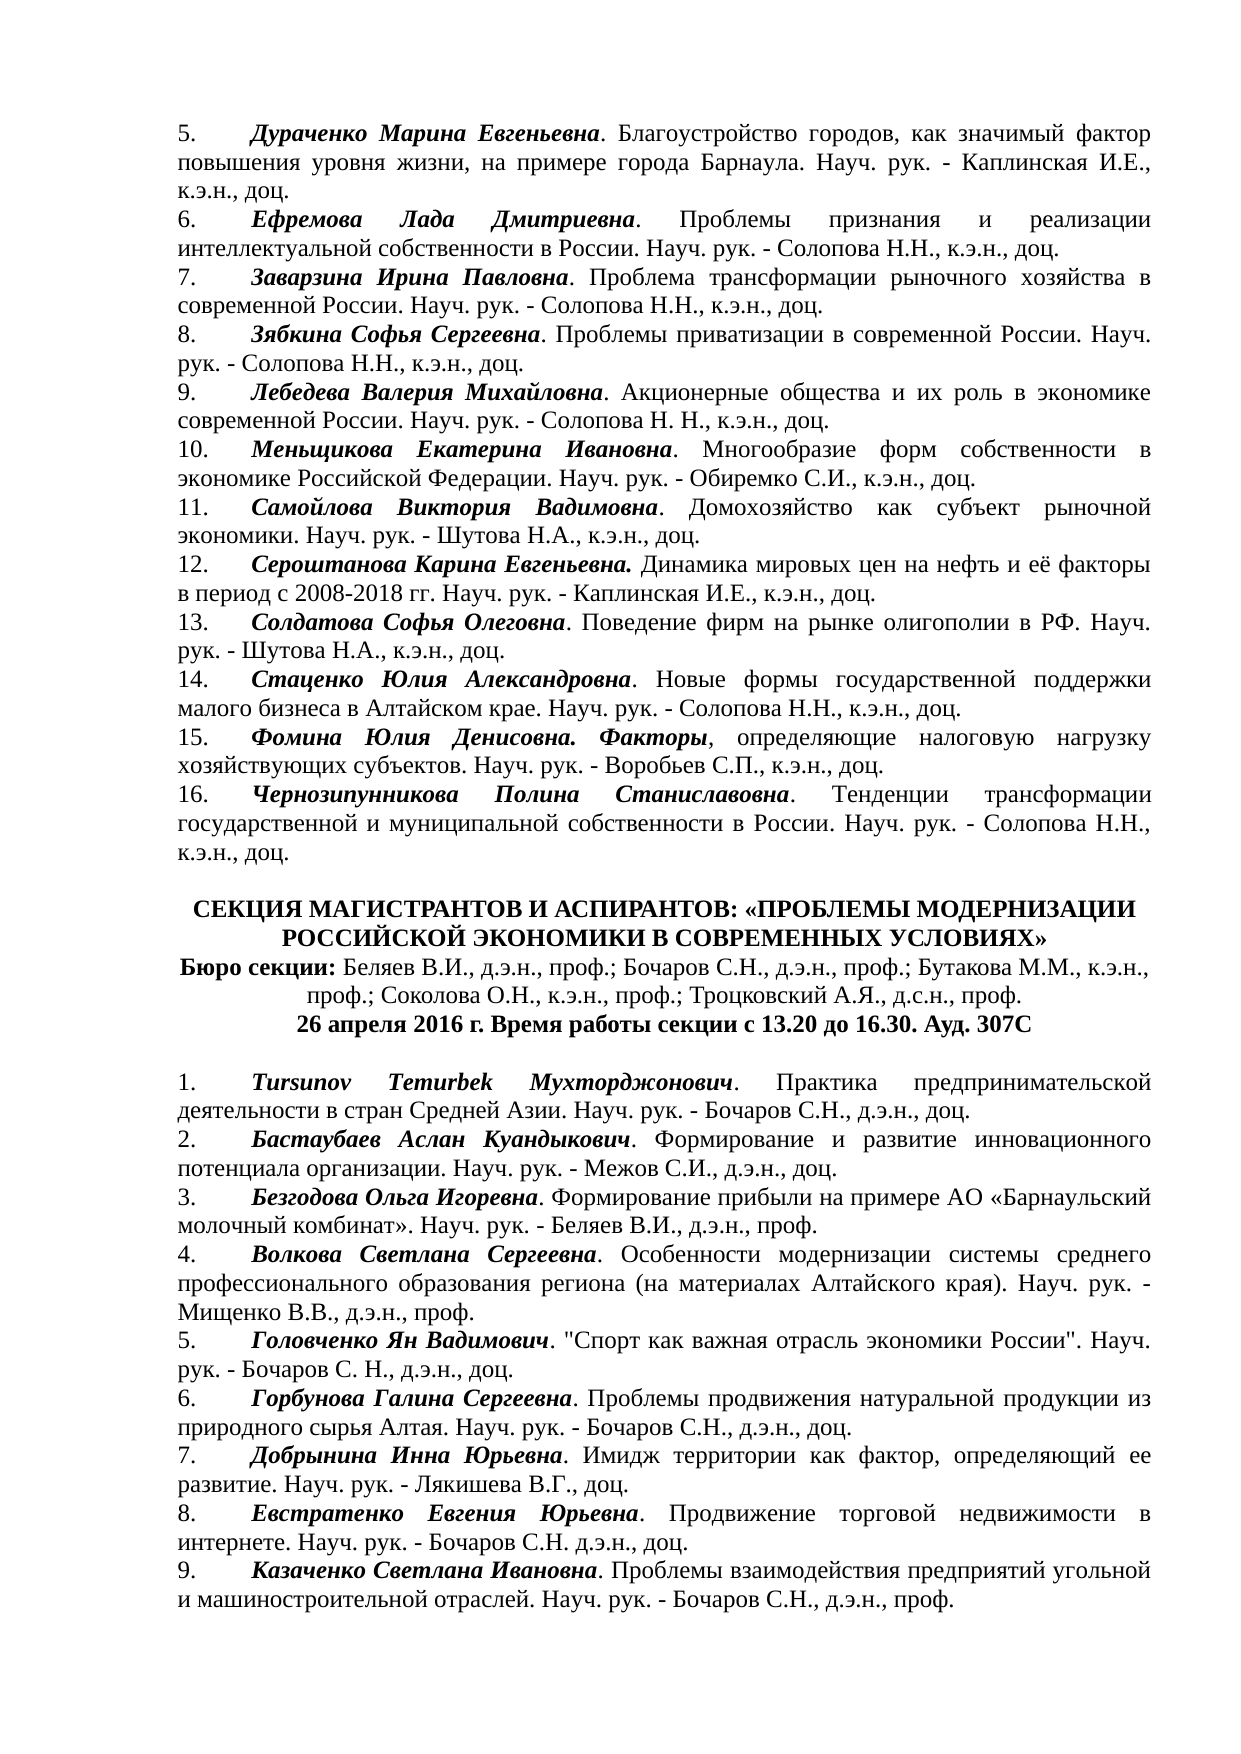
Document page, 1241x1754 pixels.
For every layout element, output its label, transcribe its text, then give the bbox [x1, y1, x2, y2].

list Меньщикова Екатерина Ивановна. Многообразие форм собственности в экономике Российской Федерации. Науч. рук. - Обиремко С.И., к.э.н., доц. [177, 434, 1152, 492]
list Самойлова Виктория Вадимовна. Домохозяйство как субъект рыночной экономики. Науч. рук. - Шутова Н.А., к.э.н., доц. [177, 492, 1152, 549]
list Зябкина Софья Сергеевна. Проблемы приватизации в современной России. Науч. рук. - Солопова Н.Н., к.э.н., доц. [177, 319, 1152, 377]
list Горбунова Галина Сергеевна. Проблемы продвижения натуральной продукции из природного сырья Алтая. Науч. рук. - Бочаров С.Н., д.э.н., доц. [177, 1383, 1152, 1441]
list Фомина Юлия Денисовна. Факторы, определяющие налоговую нагрузку хозяйствующих субъектов. Науч. рук. - Воробьев С.П., к.э.н., доц. [177, 722, 1152, 779]
list Чернозипунникова Полина Станиславовна. Тенденции трансформации государственной и муниципальной собственности в России. Науч. рук. - Солопова Н.Н., к.э.н., доц. [177, 779, 1152, 866]
text СЕКЦИЯ МАГИСТРАНТОВ И АСПИРАНТОВ: «ПРОБЛЕМЫ МОДЕРНИЗАЦИИ РОССИЙСКОЙ ЭКОНОМИКИ В СОВРЕМЕННЫХ УСЛОВИЯХ» [177, 894, 1152, 952]
list Tursunov Temurbek Мухторджонович. Практика предпринимательской деятельности в стран Средней Азии. Науч. рук. - Бочаров С.Н., д.э.н., доц. [177, 1067, 1152, 1124]
list Стаценко Юлия Александровна. Новые формы государственной поддержки малого бизнеса в Алтайском крае. Науч. рук. - Солопова Н.Н., к.э.н., доц. [177, 664, 1152, 722]
list Солдатова Софья Олеговна. Поведение фирм на рынке олигополии в РФ. Науч. рук. - Шутова Н.А., к.э.н., доц. [177, 607, 1152, 664]
list Евстратенко Евгения Юрьевна. Продвижение торговой недвижимости в интернете. Науч. рук. - Бочаров С.Н. д.э.н., доц. [177, 1498, 1152, 1556]
list Заварзина Ирина Павловна. Проблема трансформации рыночного хозяйства в современной России. Науч. рук. - Солопова Н.Н., к.э.н., доц. [177, 262, 1152, 319]
text Бюро секции: Беляев В.И., д.э.н., проф.; Бочаров С.Н., д.э.н., проф.; Бутакова М.М., к.э.н., проф.; Соколова О.Н., к.э.н., проф.; Троцковский А.Я., д.с.н., проф. [177, 952, 1152, 1009]
text 26 апреля 2016 г. Время работы секции с 13.20 до 16.30. Ауд. 307С [177, 1009, 1152, 1038]
list Бастаубаев Аслан Куандыкович. Формирование и развитие инновационного потенциала организации. Науч. рук. - Межов С.И., д.э.н., доц. [177, 1124, 1152, 1182]
list Добрынина Инна Юрьевна. Имидж территории как фактор, определяющий ее развитие. Науч. рук. - Лякишева В.Г., доц. [177, 1441, 1152, 1498]
list Ефремова Лада Дмитриевна. Проблемы признания и реализации интеллектуальной собственности в России. Науч. рук. - Солопова Н.Н., к.э.н., доц. [177, 204, 1152, 262]
list Сероштанова Карина Евгеньевна. Динамика мировых цен на нефть и её факторы в период с 2008-2018 гг. Науч. рук. - Каплинская И.Е., к.э.н., доц. [177, 549, 1152, 607]
list Головченко Ян Вадимович. "Спорт как важная отрасль экономики России". Науч. рук. - Бочаров С. Н., д.э.н., доц. [177, 1326, 1152, 1383]
list Лебедева Валерия Михайловна. Акционерные общества и их роль в экономике современной России. Науч. рук. - Солопова Н. Н., к.э.н., доц. [177, 377, 1152, 434]
list Безгодова Ольга Игоревна. Формирование прибыли на примере АО «Барнаульский молочный комбинат». Науч. рук. - Беляев В.И., д.э.н., проф. [177, 1182, 1152, 1239]
list Волкова Светлана Сергеевна. Особенности модернизации системы среднего профессионального образования региона (на материалах Алтайского края). Науч. рук. - Мищенко В.В., д.э.н., проф. [177, 1239, 1152, 1326]
list Дураченко Марина Евгеньевна. Благоустройство городов, как значимый фактор повышения уровня жизни, на примере города Барнаула. Науч. рук. - Каплинская И.Е., к.э.н., доц. [177, 118, 1152, 204]
list Казаченко Светлана Ивановна. Проблемы взаимодействия предприятий угольной и машиностроительной отраслей. Науч. рук. - Бочаров С.Н., д.э.н., проф. [177, 1556, 1152, 1613]
